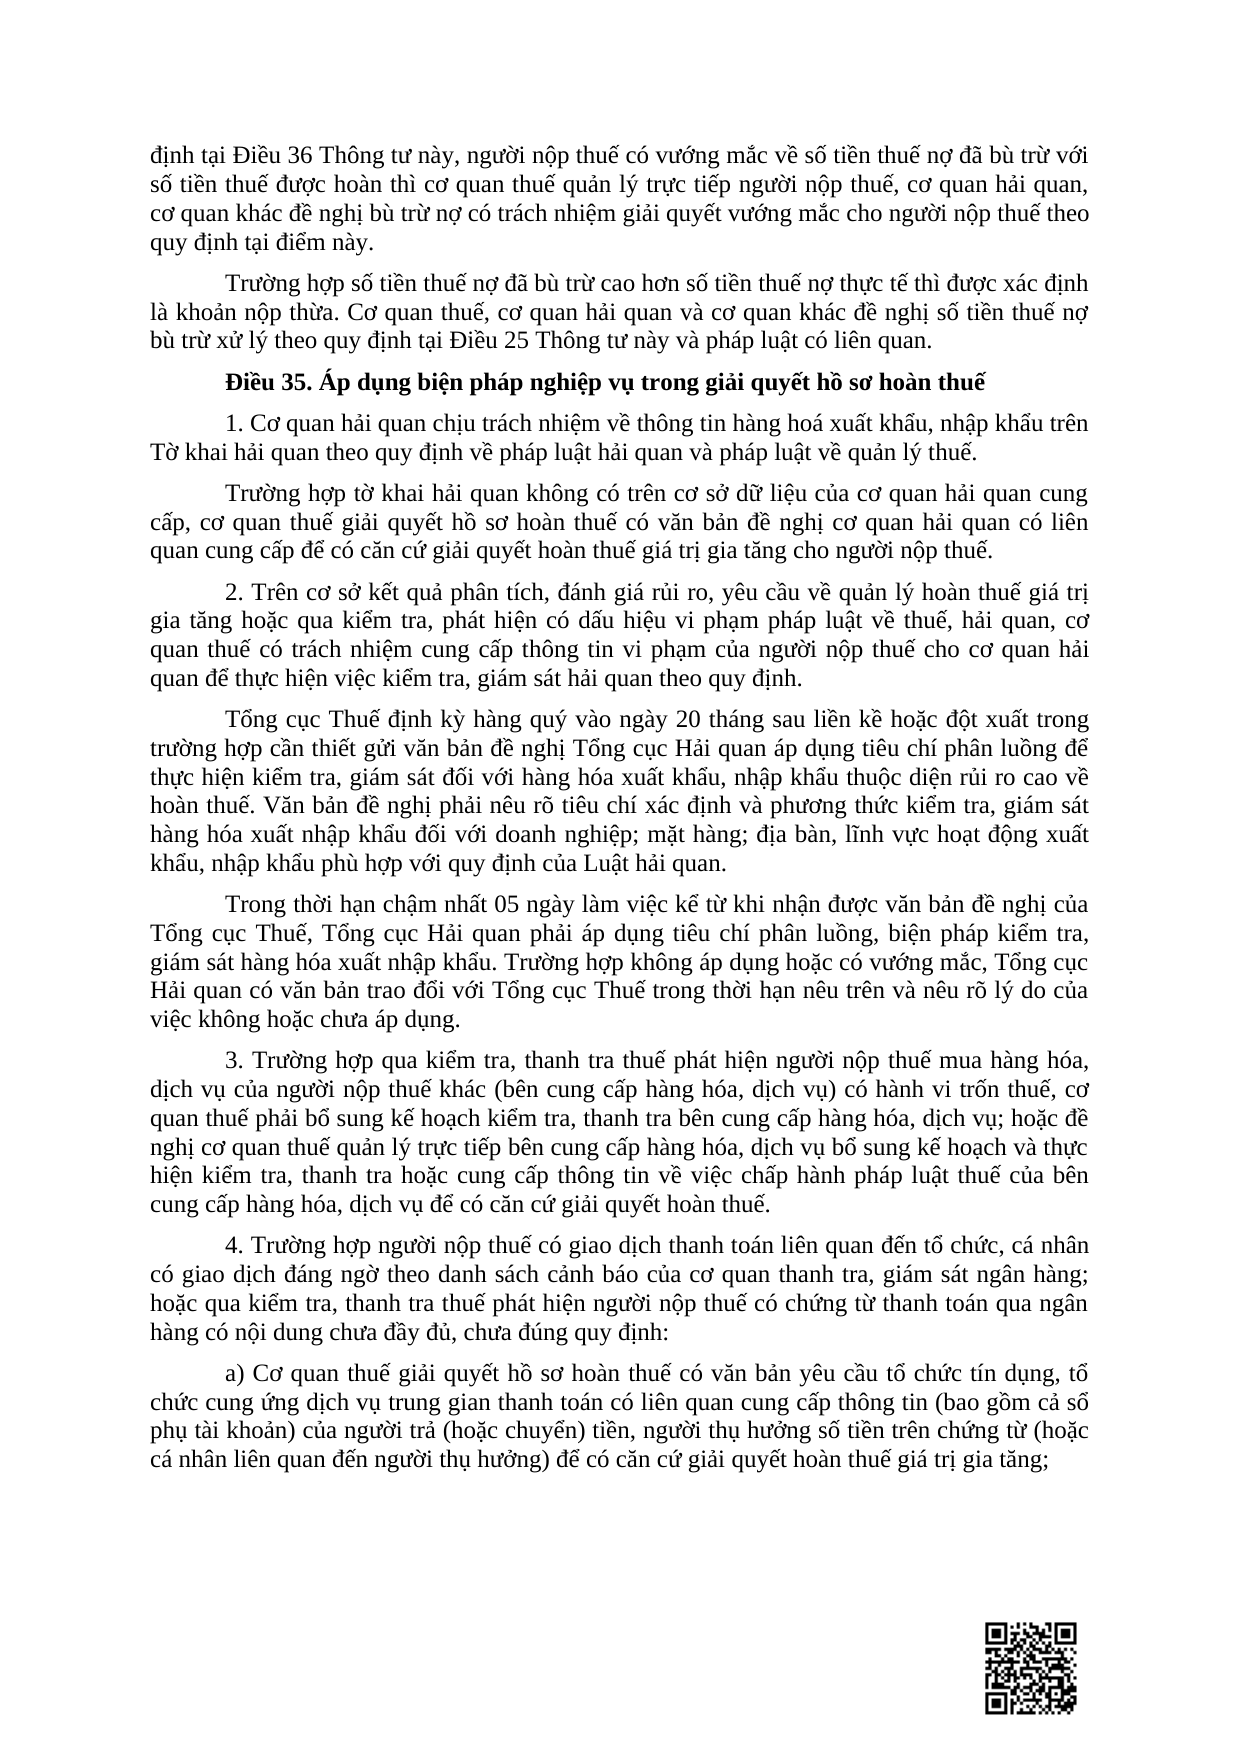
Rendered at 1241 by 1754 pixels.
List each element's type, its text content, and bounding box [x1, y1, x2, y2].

text 3. Trường hợp qua kiểm tra, thanh tra thuế phát hiện người nộp thuế mua hàng hóa, dịch vụ của người nộp thuế khác (bên cung cấp hàng hóa, dịch vụ) có hành vi trốn thuế, cơ quan thuế phải bổ sung kế hoạch kiểm tra, thanh tra bên cung cấp hàng hóa, dịch vụ; hoặc đề nghị cơ quan thuế quản lý trực tiếp bên cung cấp hàng hóa, dịch vụ bổ sung kế hoạch và thực hiện kiểm tra, thanh tra hoặc cung cấp thông tin về việc chấp hành pháp luật thuế của bên cung cấp hàng hóa, dịch vụ để có căn cứ giải quyết hoàn thuế. [150, 1046, 1090, 1218]
text 1. Cơ quan hải quan chịu trách nhiệm về thông tin hàng hoá xuất khẩu, nhập khẩu trên Tờ khai hải quan theo quy định về pháp luật hải quan và pháp luật về quản lý thuế. [150, 408, 1090, 466]
picture [973, 1611, 1091, 1729]
text 4. Trường hợp người nộp thuế có giao dịch thanh toán liên quan đến tổ chức, cá nhân có giao dịch đáng ngờ theo danh sách cảnh báo của cơ quan thanh tra, giám sát ngân hàng; hoặc qua kiểm tra, thanh tra thuế phát hiện người nộp thuế có chứng từ thanh toán qua ngân hàng có nội dung chưa đầy đủ, chưa đúng quy định: [150, 1231, 1090, 1346]
text Điều 35. Áp dụng biện pháp nghiệp vụ trong giải quyết hồ sơ hoàn thuế [150, 367, 1090, 396]
text Tổng cục Thuế định kỳ hàng quý vào ngày 20 tháng sau liền kề hoặc đột xuất trong trường hợp cần thiết gửi văn bản đề nghị Tổng cục Hải quan áp dụng tiêu chí phân luồng để thực hiện kiểm tra, giám sát đối với hàng hóa xuất khẩu, nhập khẩu thuộc diện rủi ro cao về hoàn thuế. Văn bản đề nghị phải nêu rõ tiêu chí xác định và phương thức kiểm tra, giám sát hàng hóa xuất nhập khẩu đối với doanh nghiệp; mặt hàng; địa bàn, lĩnh vực hoạt động xuất khẩu, nhập khẩu phù hợp với quy định của Luật hải quan. [150, 704, 1090, 877]
text 2. Trên cơ sở kết quả phân tích, đánh giá rủi ro, yêu cầu về quản lý hoàn thuế giá trị gia tăng hoặc qua kiểm tra, phát hiện có dấu hiệu vi phạm pháp luật về thuế, hải quan, cơ quan thuế có trách nhiệm cung cấp thông tin vi phạm của người nộp thuế cho cơ quan hải quan để thực hiện việc kiểm tra, giám sát hải quan theo quy định. [150, 577, 1090, 692]
text a) Cơ quan thuế giải quyết hồ sơ hoàn thuế có văn bản yêu cầu tổ chức tín dụng, tổ chức cung ứng dịch vụ trung gian thanh toán có liên quan cung cấp thông tin (bao gồm cả sổ phụ tài khoản) của người trả (hoặc chuyển) tiền, người thụ hưởng số tiền trên chứng từ (hoặc cá nhân liên quan đến người thụ hưởng) để có căn cứ giải quyết hoàn thuế giá trị gia tăng; [150, 1358, 1090, 1473]
text Trong thời hạn chậm nhất 05 ngày làm việc kể từ khi nhận được văn bản đề nghị của Tổng cục Thuế, Tổng cục Hải quan phải áp dụng tiêu chí phân luồng, biện pháp kiểm tra, giám sát hàng hóa xuất nhập khẩu. Trường hợp không áp dụng hoặc có vướng mắc, Tổng cục Hải quan có văn bản trao đổi với Tổng cục Thuế trong thời hạn nêu trên và nêu rõ lý do của việc không hoặc chưa áp dụng. [150, 889, 1090, 1033]
text Trường hợp tờ khai hải quan không có trên cơ sở dữ liệu của cơ quan hải quan cung cấp, cơ quan thuế giải quyết hồ sơ hoàn thuế có văn bản đề nghị cơ quan hải quan có liên quan cung cấp để có căn cứ giải quyết hoàn thuế giá trị gia tăng cho người nộp thuế. [150, 478, 1090, 564]
text Trường hợp số tiền thuế nợ đã bù trừ cao hơn số tiền thuế nợ thực tế thì được xác định là khoản nộp thừa. Cơ quan thuế, cơ quan hải quan và cơ quan khác đề nghị số tiền thuế nợ bù trừ xử lý theo quy định tại Điều 25 Thông tư này và pháp luật có liên quan. [150, 268, 1090, 354]
